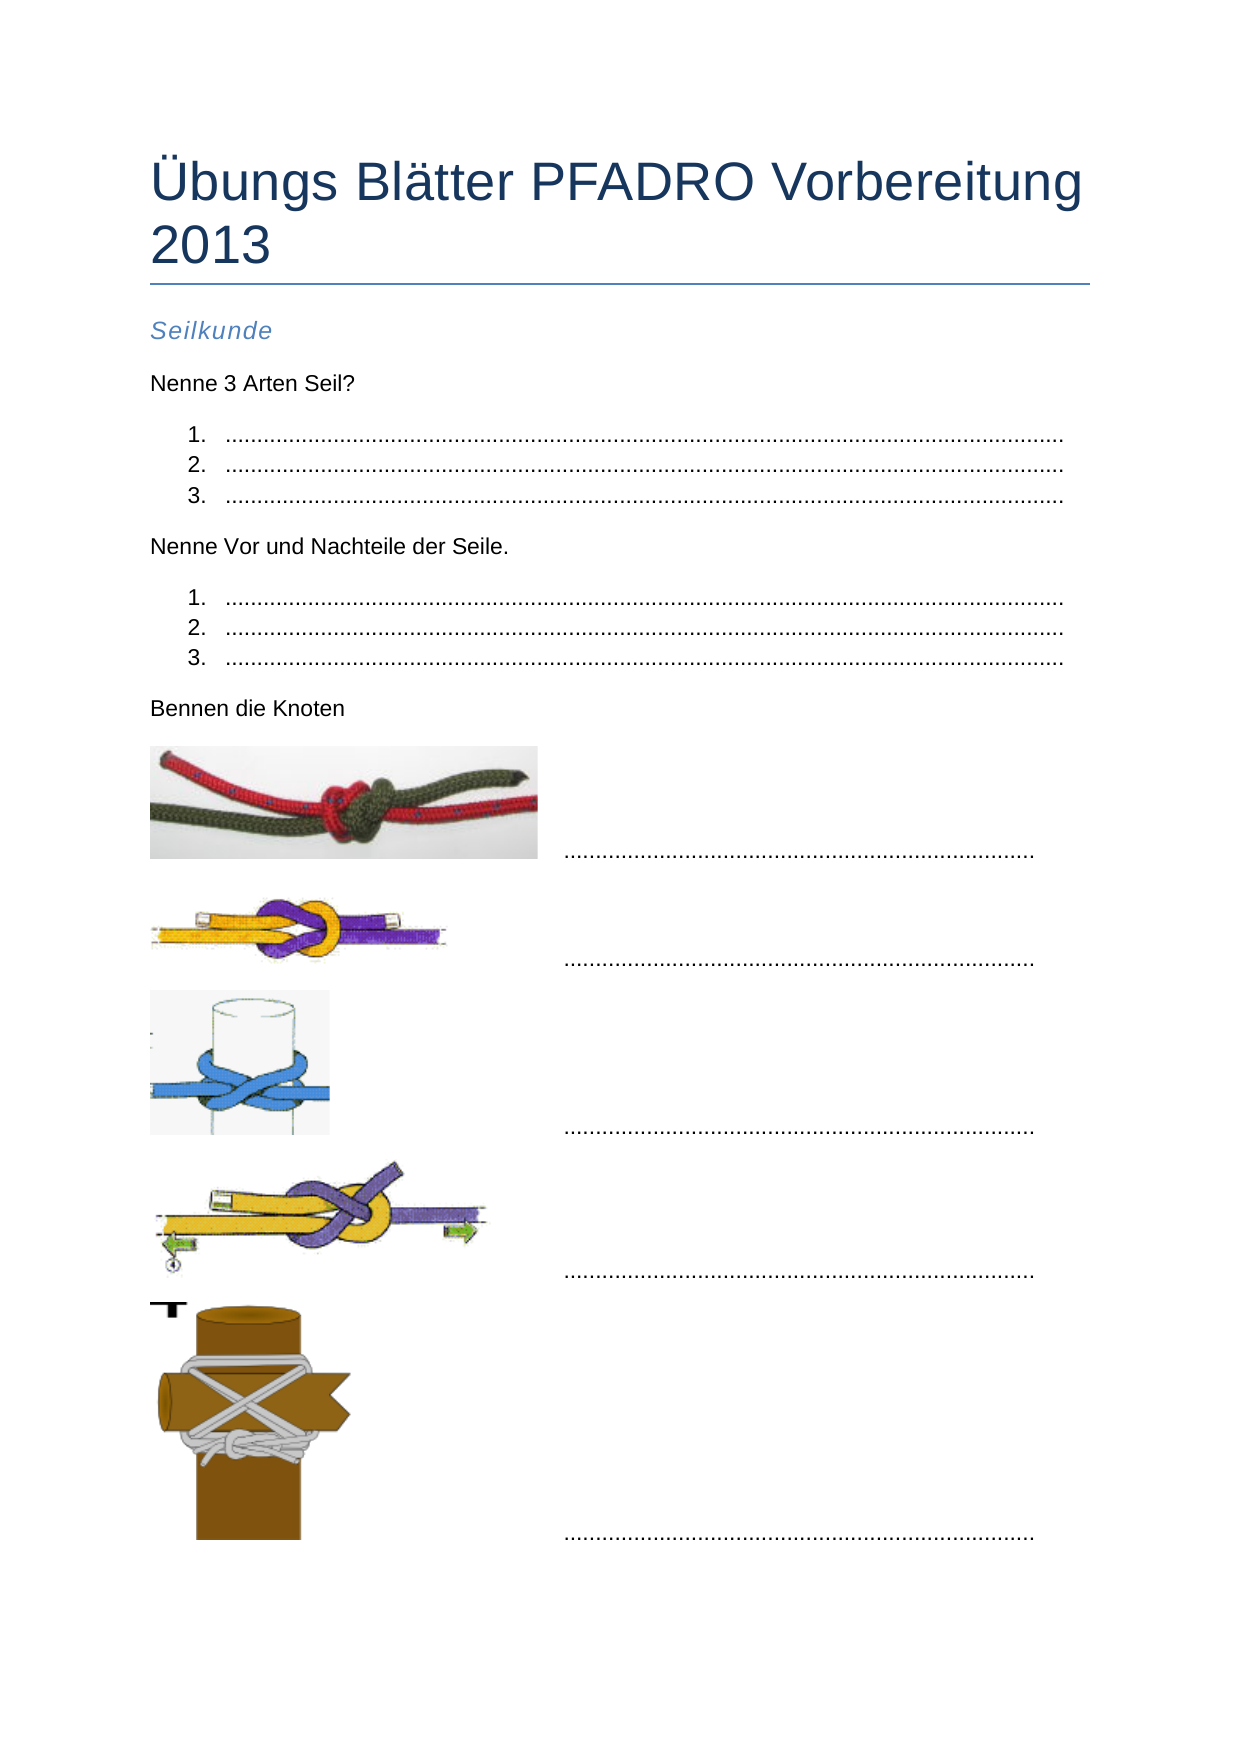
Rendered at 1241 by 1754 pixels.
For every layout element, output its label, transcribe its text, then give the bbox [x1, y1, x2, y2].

picture [150, 883, 451, 967]
text Nenne Vor und Nachteile der Seile. [150, 533, 1090, 559]
text Bennen die Knoten [150, 695, 1090, 721]
picture [150, 990, 330, 1135]
text Nenne 3 Arten Seil? [150, 370, 1090, 396]
title Übungs Blätter PFADRO Vorbereitung 2013 [150, 150, 1090, 283]
subtitle Seilkunde [150, 316, 1090, 345]
picture [150, 1302, 379, 1540]
picture [150, 746, 538, 859]
picture [150, 1159, 494, 1278]
